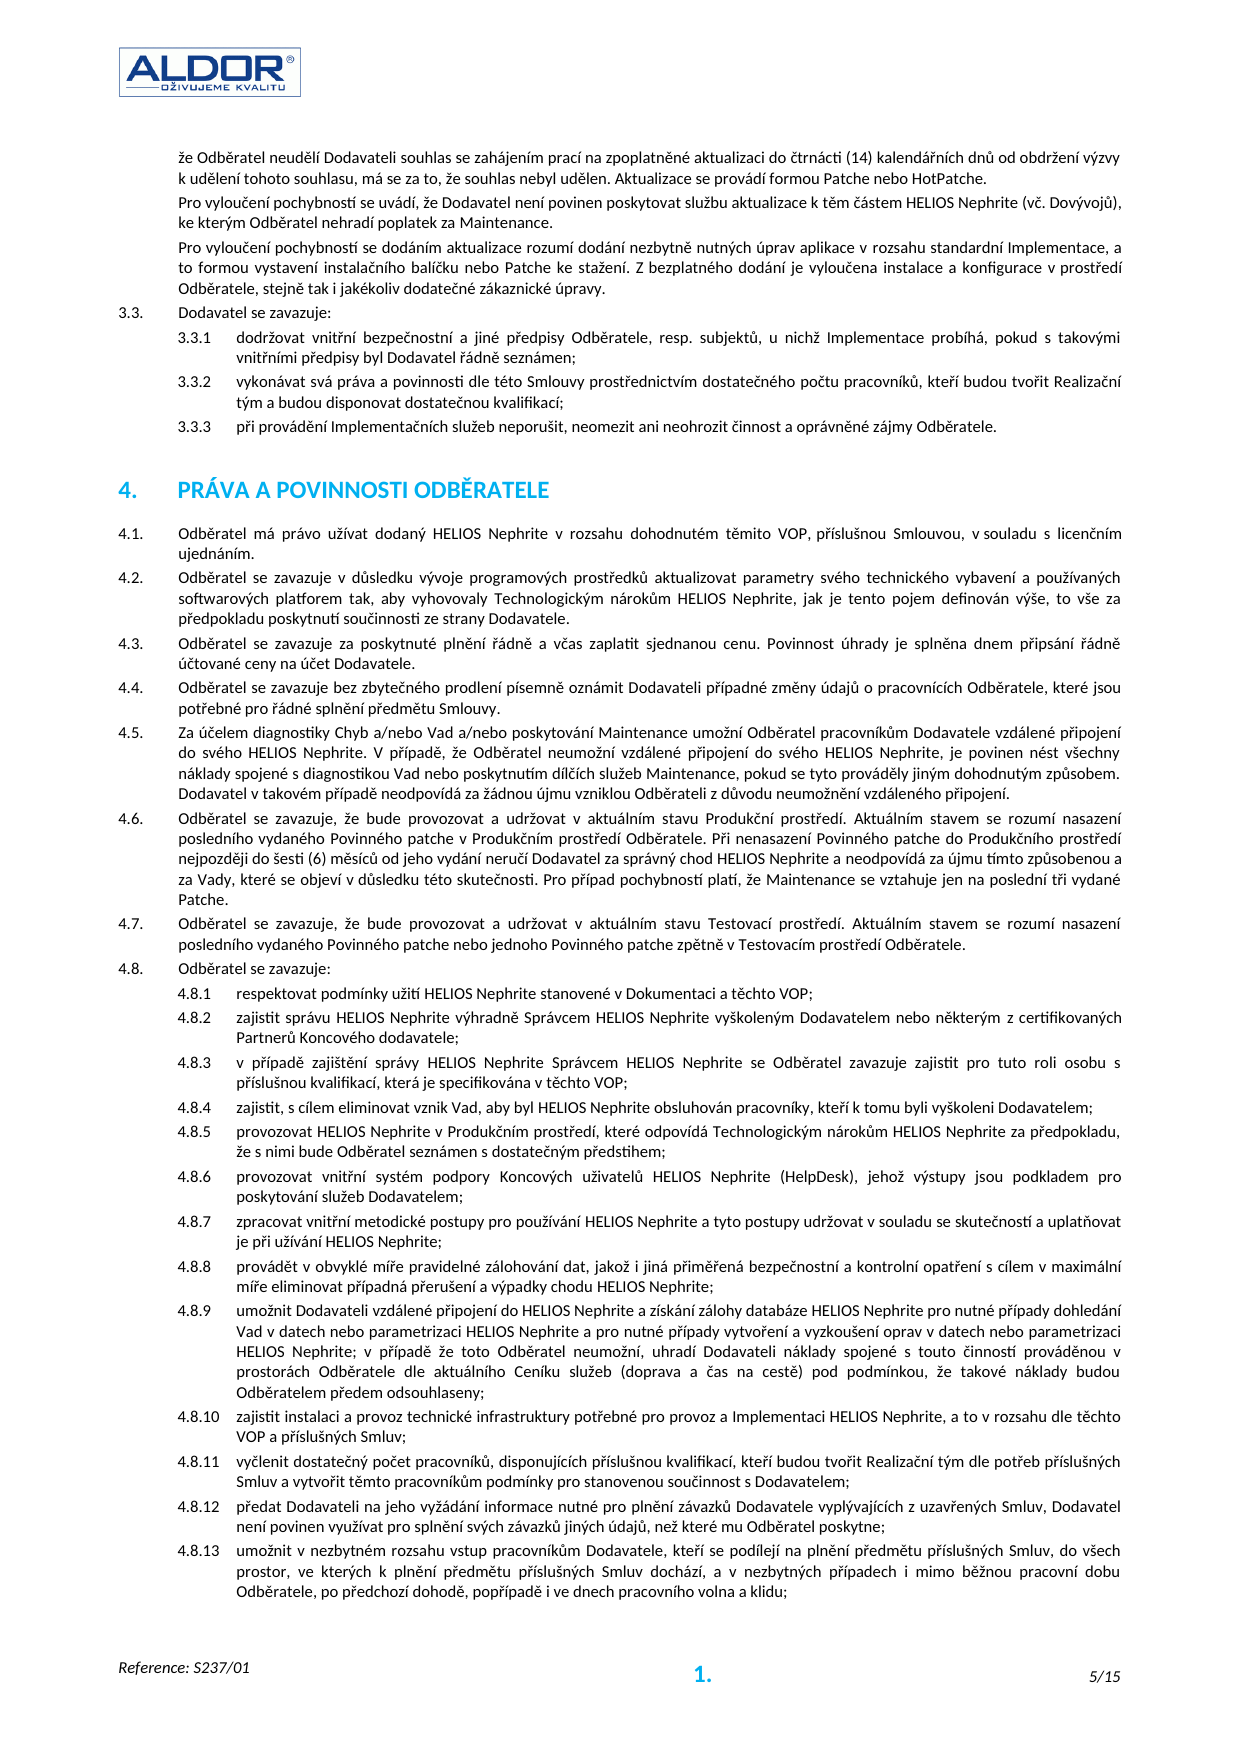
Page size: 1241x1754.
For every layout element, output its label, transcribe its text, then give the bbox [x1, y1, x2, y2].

text předat Dodavateli na jeho vyžádání informace nutné pro plnění závazků Dodavatele vyplývajících z uzavřených Smluv, Dodavatel není povinen využívat pro splnění svých závazků jiných údajů, než které mu Odběratel poskytne; [177, 1496, 1122, 1537]
text Odběratel se zavazuje: [118, 958, 1122, 979]
text provádět v obvyklé míře pravidelné zálohování dat, jakož i jiná přiměřená bezpečnostní a kontrolní opatření s cílem v maximální míře eliminovat případná přerušení a výpadky chodu HELIOS Nephrite; [177, 1256, 1122, 1296]
text Odběratel má právo užívat dodaný HELIOS Nephrite v rozsahu dohodnutém těmito VOP, příslušnou Smlouvou, v souladu s licenčním ujednáním. [118, 523, 1122, 564]
text zajistit správu HELIOS Nephrite výhradně Správcem HELIOS Nephrite vyškoleným Dodavatelem nebo některým z certifikovaných Partnerů Koncového dodavatele; [177, 1007, 1122, 1048]
text Odběratel se zavazuje za poskytnuté plnění řádně a včas zaplatit sjednanou cenu. Povinnost úhrady je splněna dnem připsání řádně účtované ceny na účet Dodavatele. [118, 633, 1122, 673]
text Dodavatel se zavazuje: [118, 302, 1122, 323]
text umožnit Dodavateli vzdálené připojení do HELIOS Nephrite a získání zálohy databáze HELIOS Nephrite pro nutné případy dohledání Vad v datech nebo parametrizaci HELIOS Nephrite a pro nutné případy vytvoření a vyzkoušení oprav v datech nebo parametrizaci HELIOS Nephrite; v případě že toto Odběratel neumožní, uhradí Dodavateli náklady spojené s touto činností prováděnou v prostorách Odběratele dle aktuálního Ceníku služeb (doprava a čas na cestě) pod podmínkou, že takové náklady budou Odběratelem předem odsouhlaseny; [177, 1301, 1122, 1402]
text respektovat podmínky užití HELIOS Nephrite stanovené v Dokumentaci a těchto VOP; [177, 983, 1122, 1003]
text provozovat HELIOS Nephrite v Produkčním prostředí, které odpovídá Technologickým nárokům HELIOS Nephrite za předpokladu, že s nimi bude Odběratel seznámen s dostatečným předstihem; [177, 1121, 1122, 1162]
text vykonávat svá práva a povinnosti dle této Smlouvy prostřednictvím dostatečného počtu pracovníků, kteří budou tvořit Realizační tým a budou disponovat dostatečnou kvalifikací; [177, 372, 1122, 412]
text Odběratel se zavazuje, že bude provozovat a udržovat v aktuálním stavu Testovací prostředí. Aktuálním stavem se rozumí nasazení posledního vydaného Povinného patche nebo jednoho Povinného patche zpětně v Testovacím prostředí Odběratele. [118, 914, 1122, 954]
text umožnit v nezbytném rozsahu vstup pracovníkům Dodavatele, kteří se podílejí na plnění předmětu příslušných Smluv, do všech prostor, ve kterých k plnění předmětu příslušných Smluv dochází, a v nezbytných případech i mimo běžnou pracovní dobu Odběratele, po předchozí dohodě, popřípadě i ve dnech pracovního volna a klidu; [177, 1541, 1122, 1602]
text Odběratel se zavazuje bez zbytečného prodlení písemně oznámit Dodavateli případné změny údajů o pracovnících Odběratele, které jsou potřebné pro řádné splnění předmětu Smlouvy. [118, 678, 1122, 718]
subtitle Práva a povinnosti Odběratele [118, 474, 1122, 504]
text Odběratel se zavazuje v důsledku vývoje programových prostředků aktualizovat parametry svého technického vybavení a používaných softwarových platforem tak, aby vyhovovaly Technologickým nárokům HELIOS Nephrite, jak je tento pojem definován výše, to vše za předpokladu poskytnutí součinnosti ze strany Dodavatele. [118, 568, 1122, 629]
picture [118, 47, 301, 97]
text vyčlenit dostatečný počet pracovníků, disponujících příslušnou kvalifikací, kteří budou tvořit Realizační tým dle potřeb příslušných Smluv a vytvořit těmto pracovníkům podmínky pro stanovenou součinnost s Dodavatelem; [177, 1451, 1122, 1492]
text zajistit instalaci a provoz technické infrastruktury potřebné pro provoz a Implementaci HELIOS Nephrite, a to v rozsahu dle těchto VOP a příslušných Smluv; [177, 1406, 1122, 1447]
text při provádění Implementačních služeb neporušit, neomezit ani neohrozit činnost a oprávněné zájmy Odběratele. [177, 416, 1122, 437]
text zpracovat vnitřní metodické postupy pro používání HELIOS Nephrite a tyto postupy udržovat v souladu se skutečností a uplatňovat je při užívání HELIOS Nephrite; [177, 1211, 1122, 1252]
text zajistit, s cílem eliminovat vznik Vad, aby byl HELIOS Nephrite obsluhován pracovníky, kteří k tomu byli vyškoleni Dodavatelem; [177, 1097, 1122, 1117]
text Za účelem diagnostiky Chyb a/nebo Vad a/nebo poskytování Maintenance umožní Odběratel pracovníkům Dodavatele vzdálené připojení do svého HELIOS Nephrite. V případě, že Odběratel neumožní vzdálené připojení do svého HELIOS Nephrite, je povinen nést všechny náklady spojené s diagnostikou Vad nebo poskytnutím dílčích služeb Maintenance, pokud se tyto prováděly jiným dohodnutým způsobem. Dodavatel v takovém případě neodpovídá za žádnou újmu vzniklou Odběrateli z důvodu neumožnění vzdáleného připojení. [118, 722, 1122, 804]
text dodržovat vnitřní bezpečnostní a jiné předpisy Odběratele, resp. subjektů, u nichž Implementace probíhá, pokud s takovými vnitřními předpisy byl Dodavatel řádně seznámen; [177, 327, 1122, 367]
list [178, 148, 1122, 188]
text Odběratel se zavazuje, že bude provozovat a udržovat v aktuálním stavu Produkční prostředí. Aktuálním stavem se rozumí nasazení posledního vydaného Povinného patche v Produkčním prostředí Odběratele. Při nenasazení Povinného patche do Produkčního prostředí nejpozději do šesti (6) měsíců od jeho vydání neručí Dodavatel za správný chod HELIOS Nephrite a neodpovídá za újmu tímto způsobenou a za Vady, které se objeví v důsledku této skutečnosti. Pro případ pochybností platí, že Maintenance se vztahuje jen na poslední tři vydané Patche. [118, 808, 1122, 909]
list Pro vyloučení pochybností se uvádí, že Dodavatel není povinen poskytovat službu aktualizace k těm částem HELIOS Nephrite (vč. Dovývojů), ke kterým Odběratel nehradí poplatek za Maintenance. [178, 192, 1122, 233]
text v případě zajištění správy HELIOS Nephrite Správcem HELIOS Nephrite se Odběratel zavazuje zajistit pro tuto roli osobu s příslušnou kvalifikací, která je specifikována v těchto VOP; [177, 1052, 1122, 1093]
text provozovat vnitřní systém podpory Koncových uživatelů HELIOS Nephrite (HelpDesk), jehož výstupy jsou podkladem pro poskytování služeb Dodavatelem; [177, 1166, 1122, 1207]
list Pro vyloučení pochybností se dodáním aktualizace rozumí dodání nezbytně nutných úprav aplikace v rozsahu standardní Implementace, a to formou vystavení instalačního balíčku nebo Patche ke stažení. Z bezplatného dodání je vyloučena instalace a konfigurace v prostředí Odběratele, stejně tak i jakékoliv dodatečné zákaznické úpravy. [178, 237, 1122, 298]
